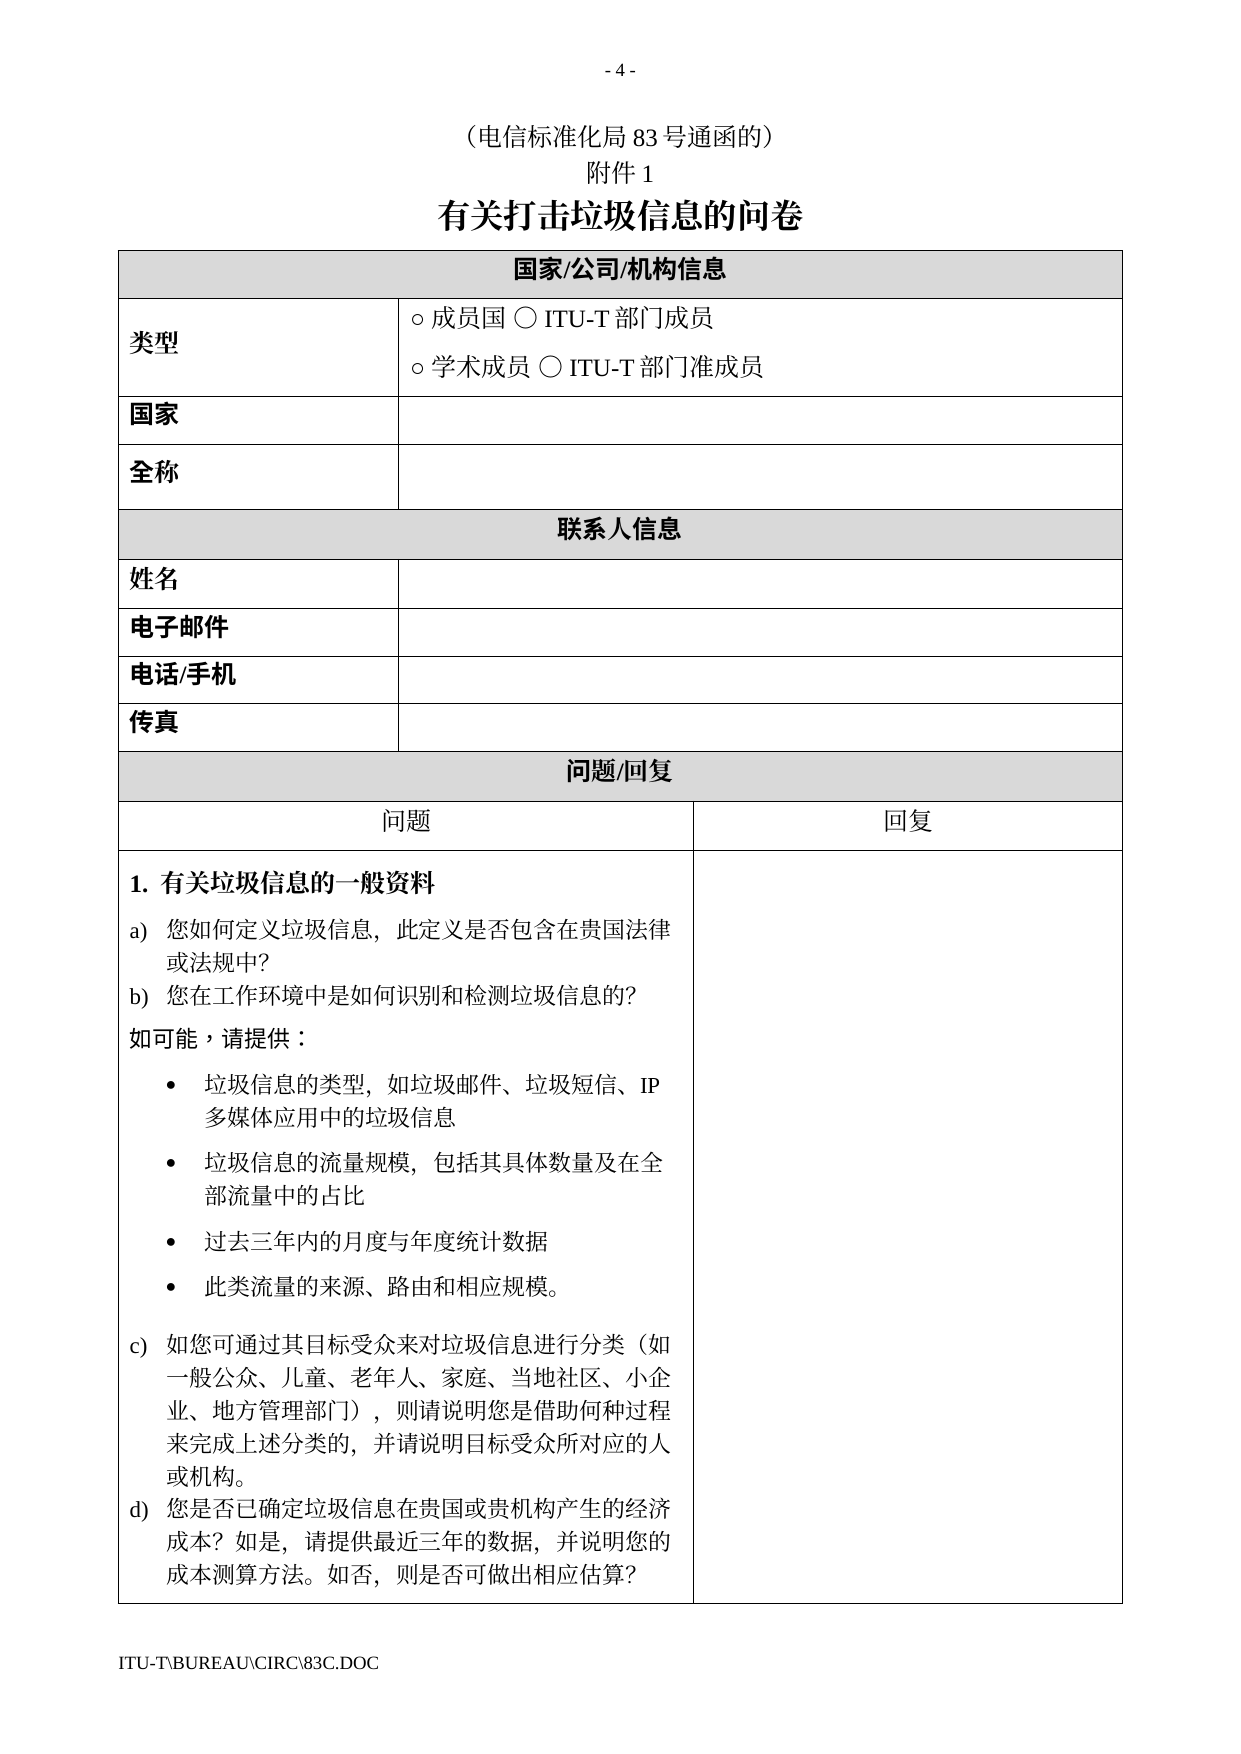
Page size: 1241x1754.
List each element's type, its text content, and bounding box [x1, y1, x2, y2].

text （电信标准化局83号通函的） 附件1 [118, 118, 1122, 190]
table_cell 问题 [119, 802, 693, 850]
text 有关打击垃圾信息的问卷 [118, 190, 1122, 238]
table_cell ○ 成员国 ○ ITU-T部门成员 ○ 学术成员 ○ ITU-T部门准成员 [399, 299, 1122, 396]
table_cell 电话/手机 [119, 657, 398, 703]
table_cell 姓名 [119, 560, 398, 608]
table_cell [694, 851, 1122, 1603]
table_cell [399, 560, 1122, 608]
table_cell [399, 397, 1122, 443]
table_cell 国家 [119, 397, 398, 443]
table_cell 全称 [119, 445, 398, 509]
table_header 国家/公司/机构信息 [119, 251, 1122, 298]
table_cell [399, 609, 1122, 656]
table_cell 类型 [119, 299, 398, 396]
table_cell 联系人信息 [119, 510, 1122, 559]
table_cell 电子邮件 [119, 609, 398, 656]
table_cell 问题/回复 [119, 752, 1122, 801]
table_cell 传真 [119, 704, 398, 751]
table_cell [399, 704, 1122, 751]
table_cell [399, 445, 1122, 509]
table_cell 回复 [694, 802, 1122, 850]
table_cell 1. 有关垃圾信息的一般资料 您如何定义垃圾信息，此定义是否包含在贵国法律或法规中？ 您在工作环境中是如何识别和检测垃圾信息的？ 如可能，请提供： 垃圾信息的类型，如垃圾邮件、垃圾短信、IP多媒体应用中的垃圾信息 垃圾信息的流量规模，包括其具体数量及在全部流量中的占比 过去三年内的月度与年度统计数据 此类流量的来源、路由和相应规模。 如您可通过其目标受众来对垃圾信息进行分类（如一般公众、儿童、老年人、家庭、当地社区、小企业、地方管理部门），则请说明您是借助何种过程来完成上述分类的，并请说明目标受众所对应的人或机构。 您是否已确定垃圾信息在贵国或贵机构产生的经济成本？如是，请提供最近三年的数据，并说明您的成本测算方法。如否，则是否可做出相应估算？ [119, 851, 693, 1603]
table_cell [399, 657, 1122, 703]
